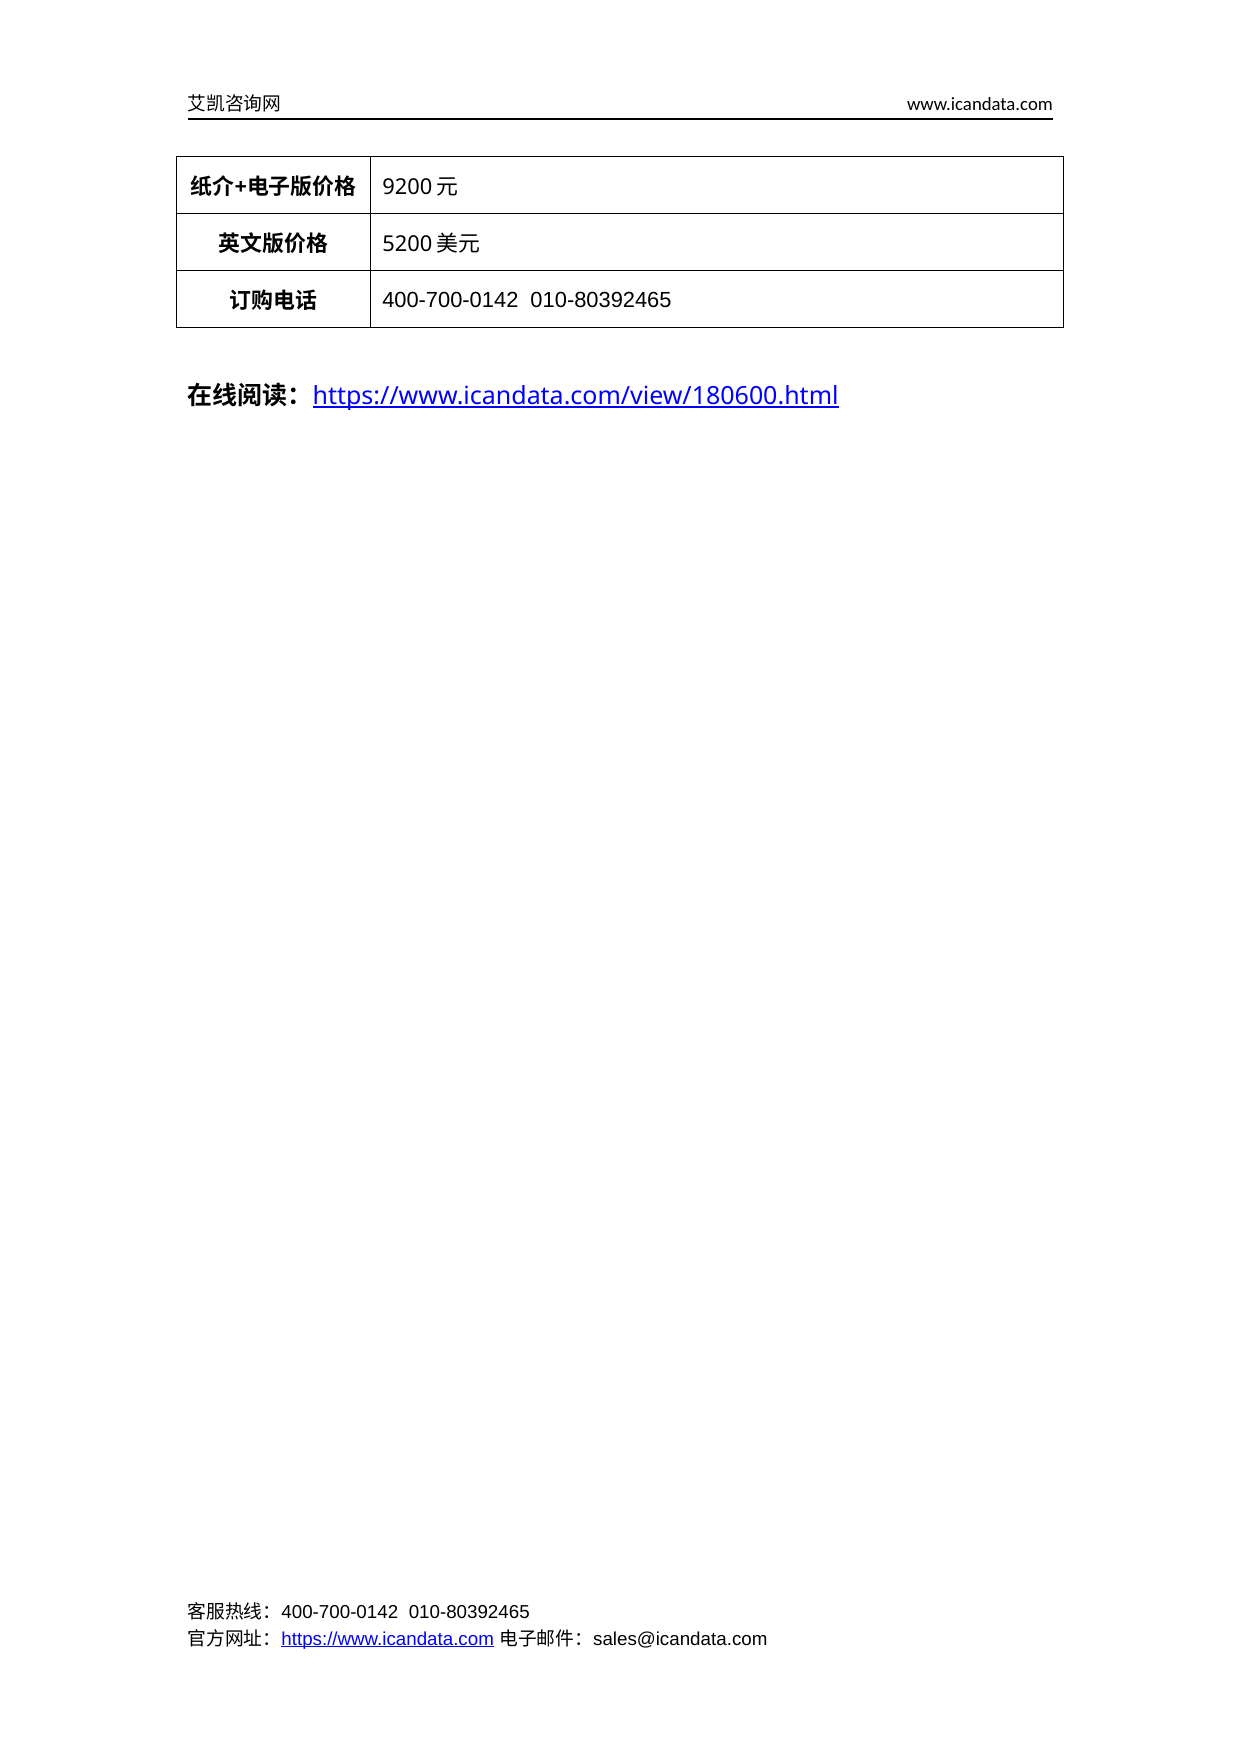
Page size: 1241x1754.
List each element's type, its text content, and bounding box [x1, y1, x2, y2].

table_cell 400-700-0142 010-80392465 [371, 271, 1063, 327]
table_cell 英文版价格 [177, 214, 370, 270]
table_cell 9200元 [371, 157, 1063, 213]
table_cell 5200美元 [371, 214, 1063, 270]
text 在线阅读：https://www.icandata.com/view/180600.html [187, 361, 1053, 426]
table_cell 订购电话 [177, 271, 370, 327]
table_cell 纸介+电子版价格 [177, 157, 370, 213]
